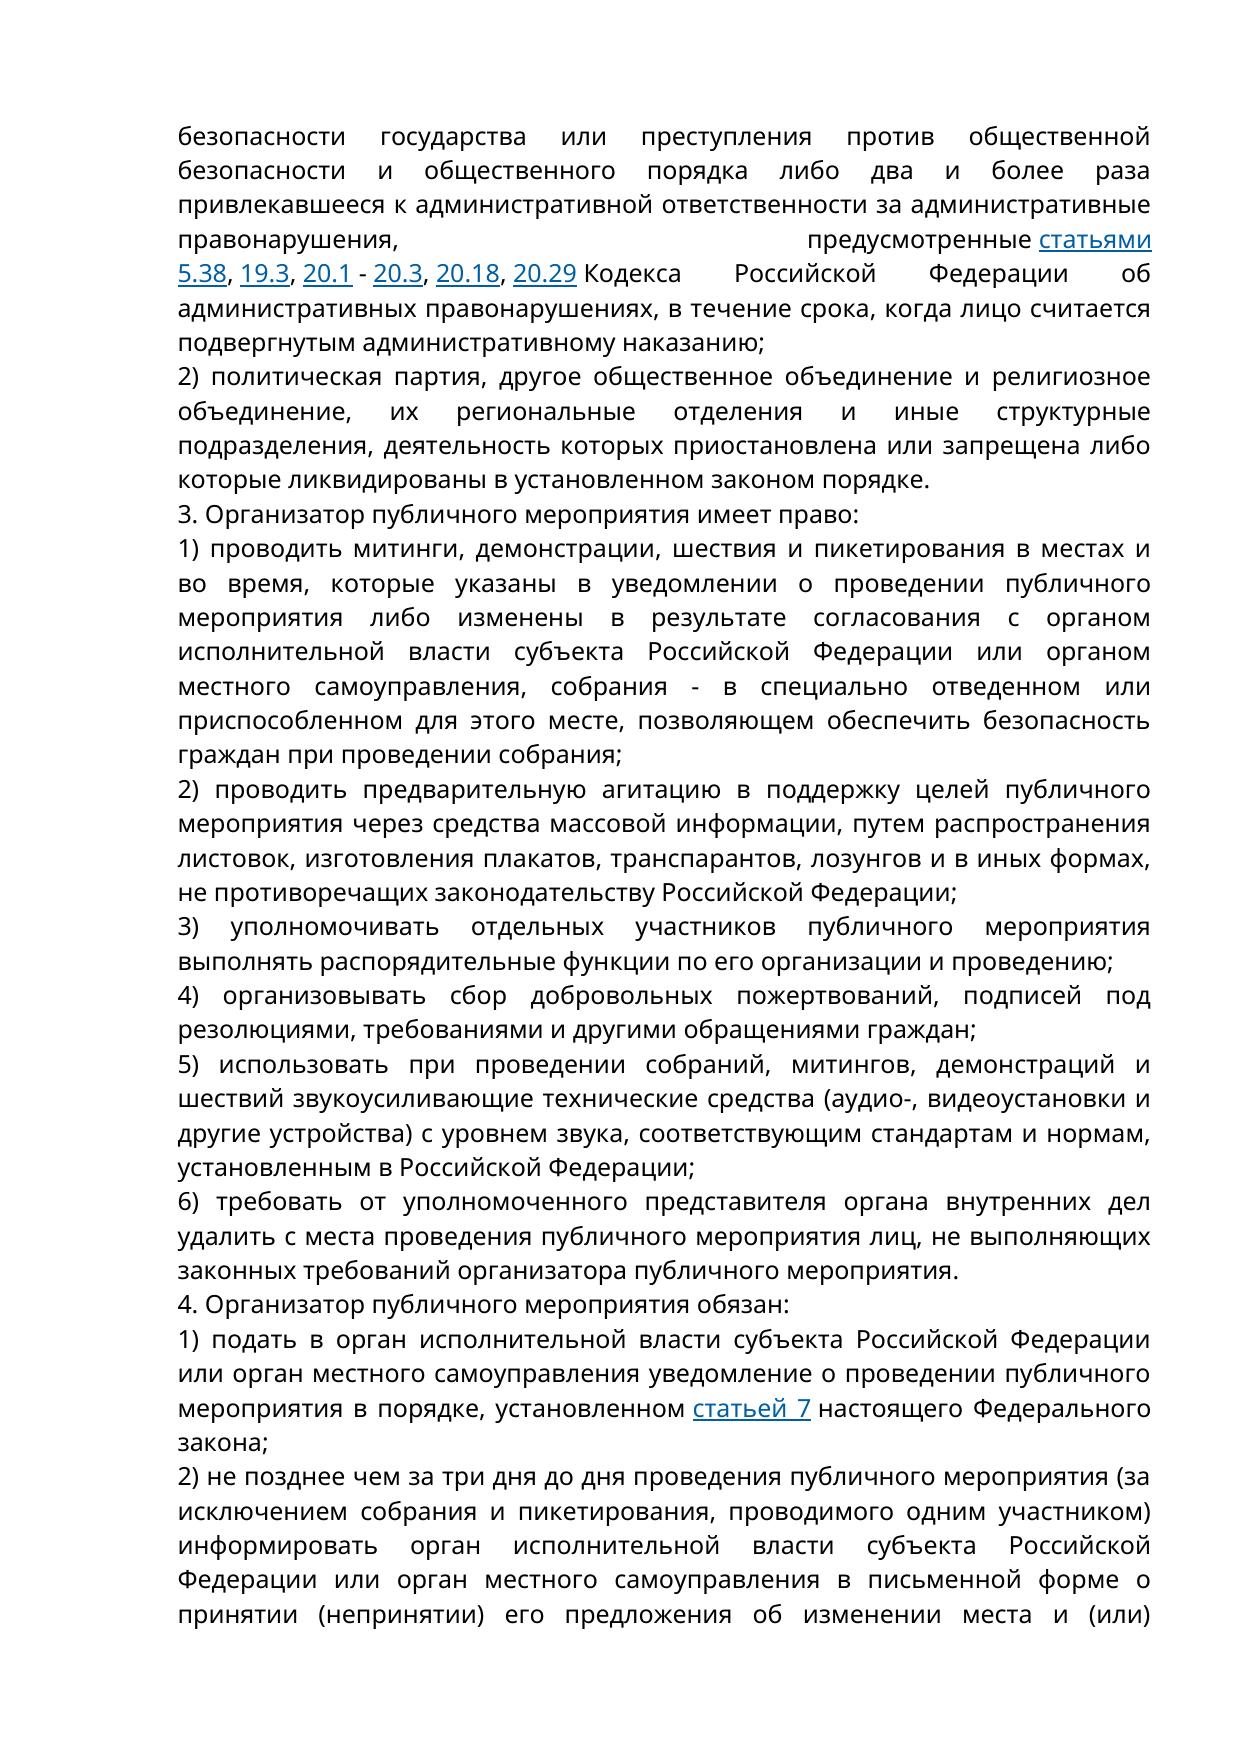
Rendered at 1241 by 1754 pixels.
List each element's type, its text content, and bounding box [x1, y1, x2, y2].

text 5) использовать при проведении собраний, митингов, демонстраций и шествий звукоусиливающие технические средства (аудио-, видеоустановки и другие устройства) с уровнем звука, соответствующим стандартам и нормам, установленным в Российской Федерации; [177, 1046, 1152, 1184]
text 1) проводить митинги, демонстрации, шествия и пикетирования в местах и во время, которые указаны в уведомлении о проведении публичного мероприятия либо изменены в результате согласования с органом исполнительной власти субъекта Российской Федерации или органом местного самоуправления, собрания - в специально отведенном или приспособленном для этого месте, позволяющем обеспечить безопасность граждан при проведении собрания; [177, 531, 1152, 771]
text 4. Организатор публичного мероприятия обязан: [177, 1287, 1152, 1321]
text 3. Организатор публичного мероприятия имеет право: [177, 496, 1152, 531]
text 2) проводить предварительную агитацию в поддержку целей публичного мероприятия через средства массовой информации, путем распространения листовок, изготовления плакатов, транспарантов, лозунгов и в иных формах, не противоречащих законодательству Российской Федерации; [177, 771, 1152, 909]
text 6) требовать от уполномоченного представителя органа внутренних дел удалить с места проведения публичного мероприятия лиц, не выполняющих законных требований организатора публичного мероприятия. [177, 1184, 1152, 1287]
text 3) уполномочивать отдельных участников публичного мероприятия выполнять распорядительные функции по его организации и проведению; [177, 909, 1152, 977]
text 4) организовывать сбор добровольных пожертвований, подписей под резолюциями, требованиями и другими обращениями граждан; [177, 977, 1152, 1046]
text 2) политическая партия, другое общественное объединение и религиозное объединение, их региональные отделения и иные структурные подразделения, деятельность которых приостановлена или запрещена либо которые ликвидированы в установленном законом порядке. [177, 359, 1152, 496]
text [177, 1459, 1152, 1631]
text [177, 118, 1152, 359]
text 1) подать в орган исполнительной власти субъекта Российской Федерации или орган местного самоуправления уведомление о проведении публичного мероприятия в порядке, установленном статьей 7 настоящего Федерального закона; [177, 1321, 1152, 1459]
